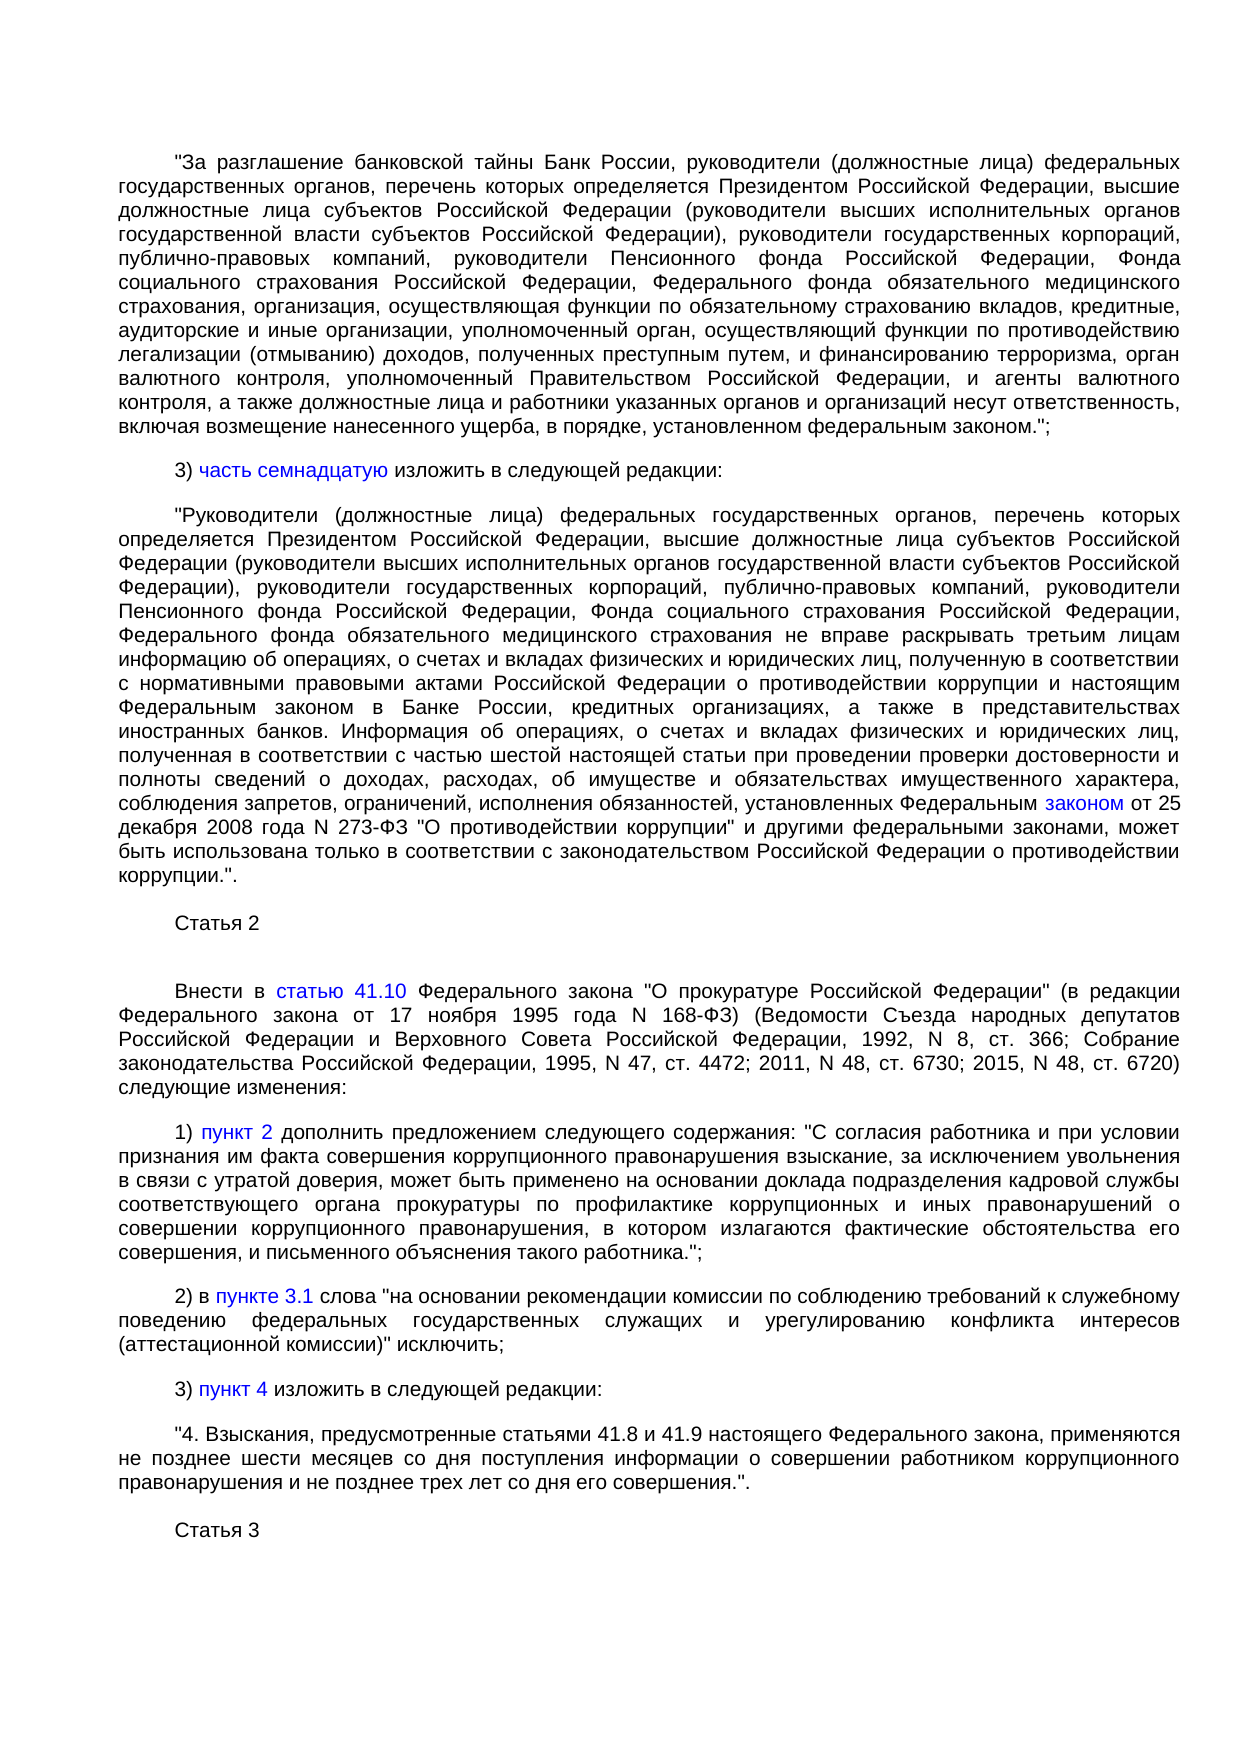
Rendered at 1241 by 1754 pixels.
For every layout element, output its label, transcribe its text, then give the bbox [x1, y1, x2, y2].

text 1) пункт 2 дополнить предложением следующего содержания: "С согласия работника и при условии признания им факта совершения коррупционного правонарушения взыскание, за исключением увольнения в связи с утратой доверия, может быть применено на основании доклада подразделения кадровой службы соответствующего органа прокуратуры по профилактике коррупционных и иных правонарушений о совершении коррупционного правонарушения, в котором излагаются фактические обстоятельства его совершения, и письменного объяснения такого работника."; [118, 1120, 1181, 1263]
text "Руководители (должностные лица) федеральных государственных органов, перечень которых определяется Президентом Российской Федерации, высшие должностные лица субъектов Российской Федерации (руководители высших исполнительных органов государственной власти субъектов Российской Федерации), руководители государственных корпораций, публично-правовых компаний, руководители Пенсионного фонда Российской Федерации, Фонда социального страхования Российской Федерации, Федерального фонда обязательного медицинского страхования не вправе раскрывать третьим лицам информацию об операциях, о счетах и вкладах физических и юридических лиц, полученную в соответствии с нормативными правовыми актами Российской Федерации о противодействии коррупции и настоящим Федеральным законом в Банке России, кредитных организациях, а также в представительствах иностранных банков. Информация об операциях, о счетах и вкладах физических и юридических лиц, полученная в соответствии с частью шестой настоящей статьи при проведении проверки достоверности и полноты сведений о доходах, расходах, об имуществе и обязательствах имущественного характера, соблюдения запретов, ограничений, исполнения обязанностей, установленных Федеральным законом от 25 декабря 2008 года N 273-ФЗ "О противодействии коррупции" и другими федеральными законами, может быть использована только в соответствии с законодательством Российской Федерации о противодействии коррупции.". [118, 503, 1181, 886]
text 3) часть семнадцатую изложить в следующей редакции: [118, 458, 1181, 482]
text Внести в статью 41.10 Федерального закона "О прокуратуре Российской Федерации" (в редакции Федерального закона от 17 ноября 1995 года N 168-ФЗ) (Ведомости Съезда народных депутатов Российской Федерации и Верховного Совета Российской Федерации, 1992, N 8, ст. 366; Собрание законодательства Российской Федерации, 1995, N 47, ст. 4472; 2011, N 48, ст. 6730; 2015, N 48, ст. 6720) следующие изменения: [118, 979, 1181, 1099]
text Статья 3 [118, 1518, 1181, 1542]
text "За разглашение банковской тайны Банк России, руководители (должностные лица) федеральных государственных органов, перечень которых определяется Президентом Российской Федерации, высшие должностные лица субъектов Российской Федерации (руководители высших исполнительных органов государственной власти субъектов Российской Федерации), руководители государственных корпораций, публично-правовых компаний, руководители Пенсионного фонда Российской Федерации, Фонда социального страхования Российской Федерации, Федерального фонда обязательного медицинского страхования, организация, осуществляющая функции по обязательному страхованию вкладов, кредитные, аудиторские и иные организации, уполномоченный орган, осуществляющий функции по противодействию легализации (отмыванию) доходов, полученных преступным путем, и финансированию терроризма, орган валютного контроля, уполномоченный Правительством Российской Федерации, и агенты валютного контроля, а также должностные лица и работники указанных органов и организаций несут ответственность, включая возмещение нанесенного ущерба, в порядке, установленном федеральным законом."; [118, 150, 1181, 437]
text 3) пункт 4 изложить в следующей редакции: [118, 1377, 1181, 1401]
text Статья 2 [118, 910, 1181, 934]
text "4. Взыскания, предусмотренные статьями 41.8 и 41.9 настоящего Федерального закона, применяются не позднее шести месяцев со дня поступления информации о совершении работником коррупционного правонарушения и не позднее трех лет со дня его совершения.". [118, 1422, 1181, 1494]
